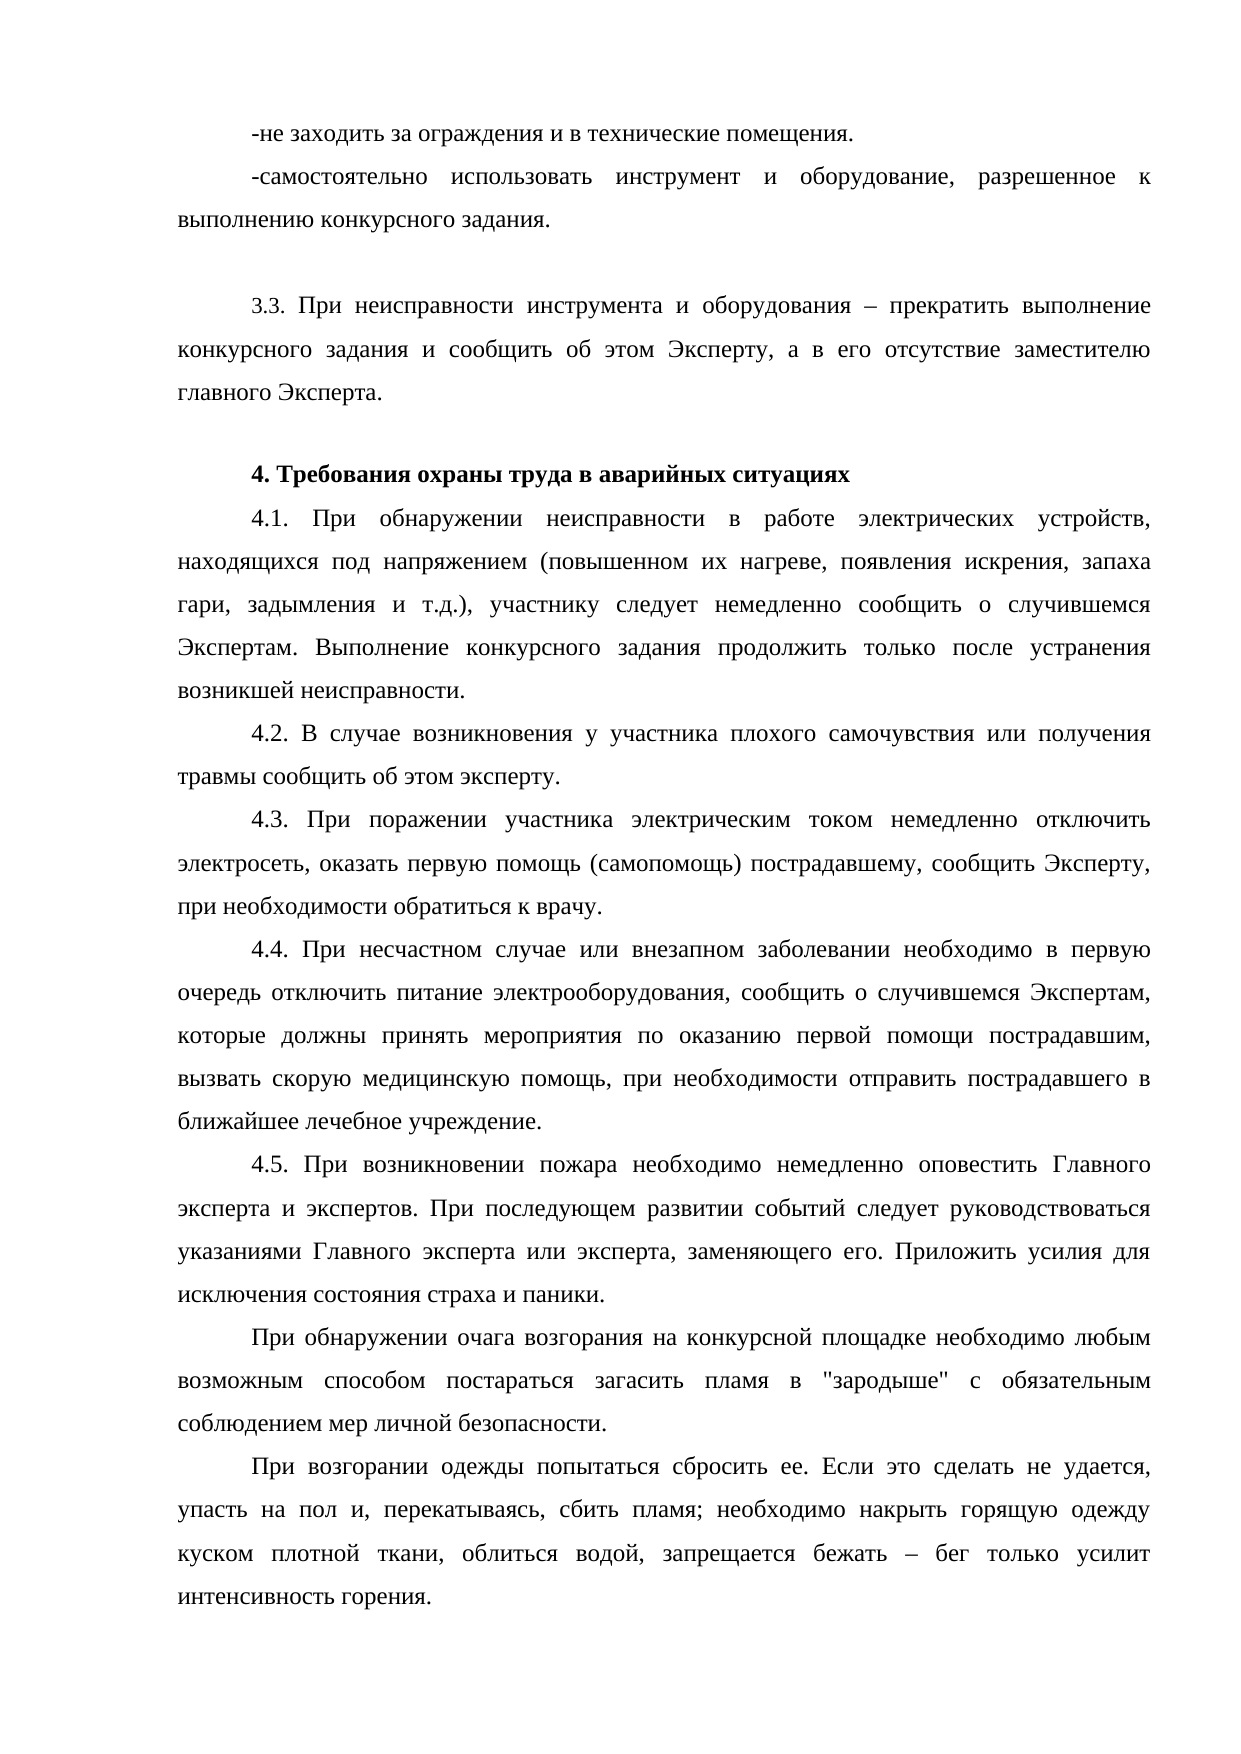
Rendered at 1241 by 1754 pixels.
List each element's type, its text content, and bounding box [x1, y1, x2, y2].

text 4.1. При обнаружении неисправности в работе электрических устройств, находящихся под напряжением (повышенном их нагреве, появления искрения, запаха гари, задымления и т.д.), участнику следует немедленно сообщить о случившемся Экспертам. Выполнение конкурсного задания продолжить только после устранения возникшей неисправности. [177, 503, 1152, 704]
text -самостоятельно использовать инструмент и оборудование, разрешенное к выполнению конкурсного задания. [177, 161, 1152, 233]
text 4.2. В случае возникновения у участника плохого самочувствия или получения травмы сообщить об этом эксперту. [177, 718, 1152, 790]
text 3.3. При неисправности инструмента и оборудования – прекратить выполнение конкурсного задания и сообщить об этом Эксперту, а в его отсутствие заместителю главного Эксперта. [177, 291, 1152, 406]
text При возгорании одежды попытаться сбросить ее. Если это сделать не удается, упасть на пол и, перекатываясь, сбить пламя; необходимо накрыть горящую одежду куском плотной ткани, облиться водой, запрещается бежать – бег только усилит интенсивность горения. [177, 1451, 1152, 1609]
text -не заходить за ограждения и в технические помещения. [177, 118, 1152, 147]
text 4.3. При поражении участника электрическим током немедленно отключить электросеть, оказать первую помощь (самопомощь) пострадавшему, сообщить Эксперту, при необходимости обратиться к врачу. [177, 804, 1152, 919]
text 4.5. При возникновении пожара необходимо немедленно оповестить Главного эксперта и экспертов. При последующем развитии событий следует руководствоваться указаниями Главного эксперта или эксперта, заменяющего его. Приложить усилия для исключения состояния страха и паники. [177, 1149, 1152, 1308]
text 4.4. При несчастном случае или внезапном заболевании необходимо в первую очередь отключить питание электрооборудования, сообщить о случившемся Экспертам, которые должны принять мероприятия по оказанию первой помощи пострадавшим, вызвать скорую медицинскую помощь, при необходимости отправить пострадавшего в ближайшее лечебное учреждение. [177, 934, 1152, 1135]
text При обнаружении очага возгорания на конкурсной площадке необходимо любым возможным способом постараться загасить пламя в "зародыше" с обязательным соблюдением мер личной безопасности. [177, 1322, 1152, 1437]
subtitle 4. Требования охраны труда в аварийных ситуациях [177, 459, 1152, 488]
